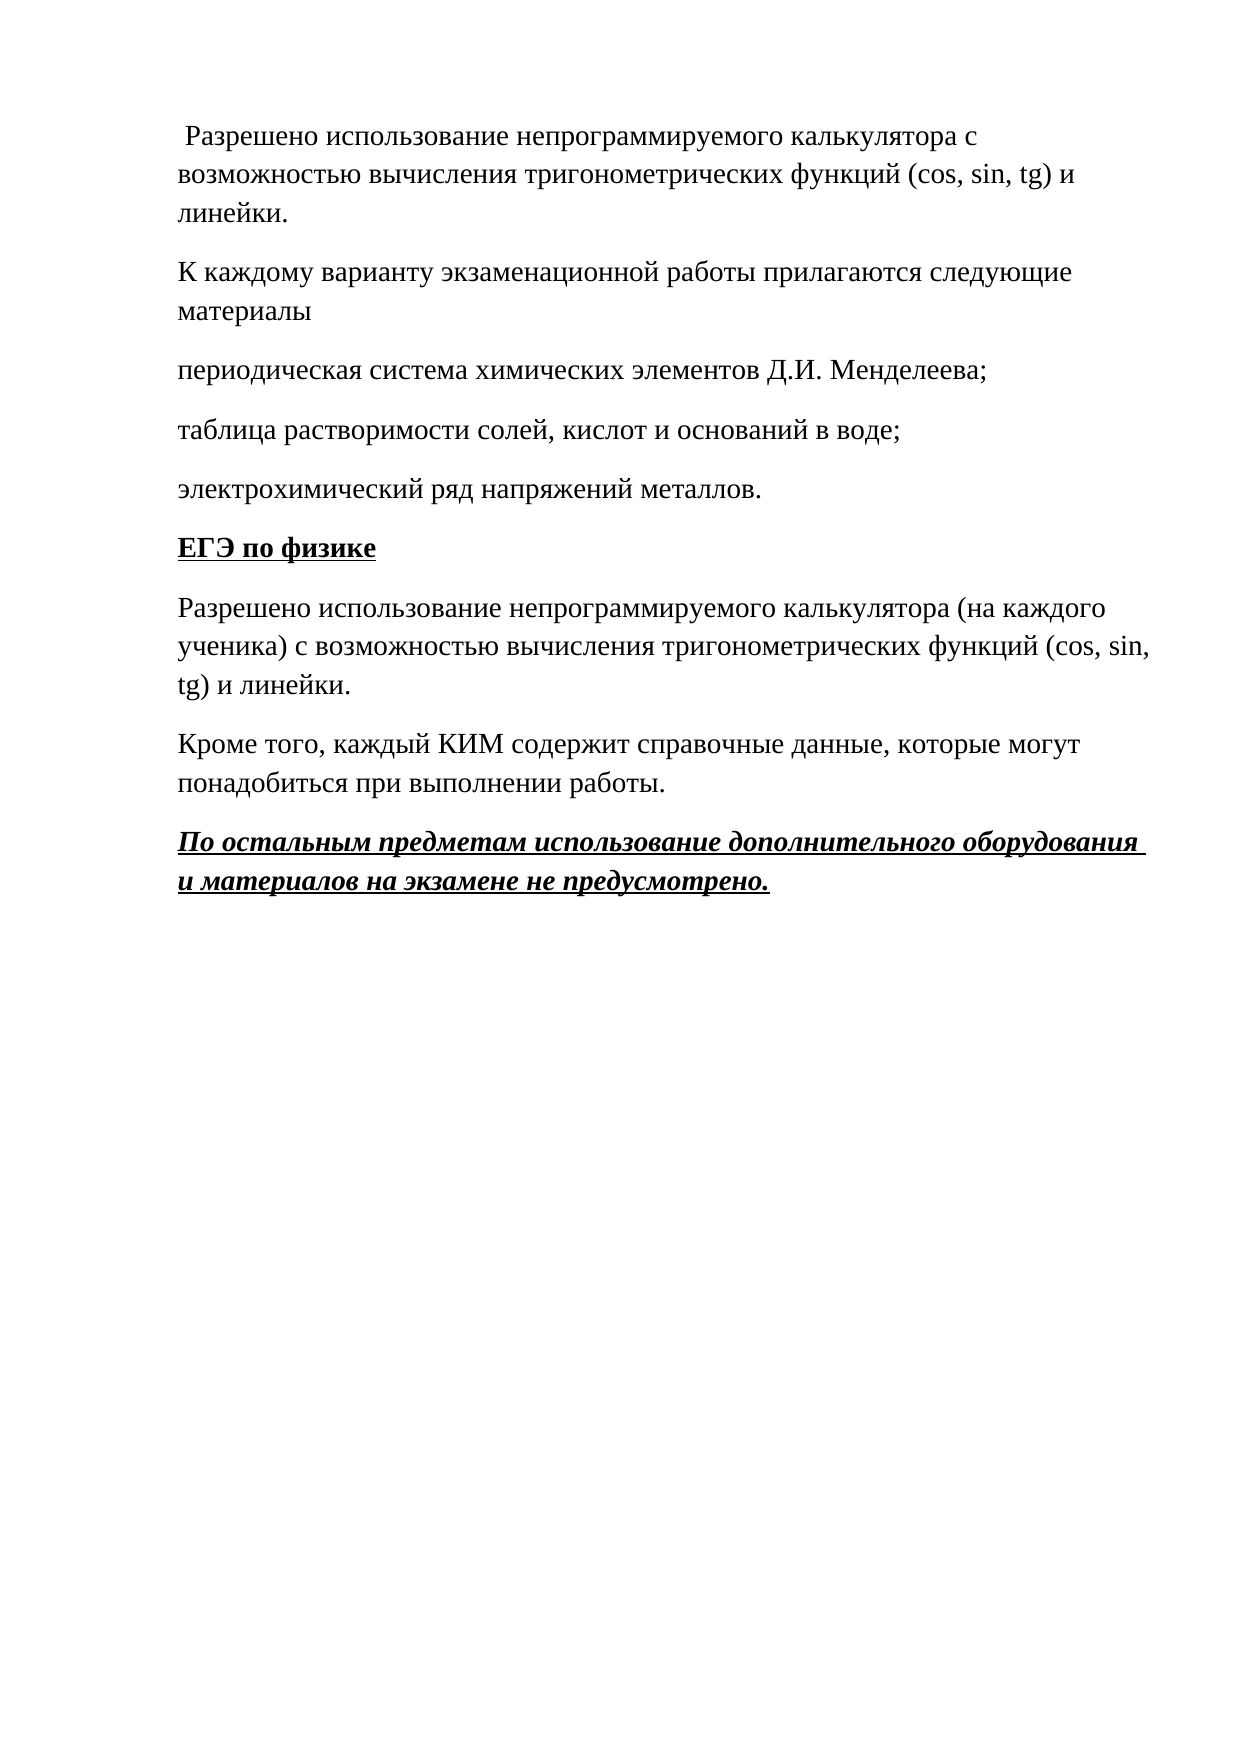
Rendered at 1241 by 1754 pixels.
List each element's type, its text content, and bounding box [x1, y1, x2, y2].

text Разрешено использование непрограммируемого калькулятора (на каждого ученика) с возможностью вычисления тригонометрических функций (cos, sin, tg) и линейки. [177, 590, 1152, 701]
text К каждому варианту экзаменационной работы прилагаются следующие материалы [177, 254, 1152, 327]
text электрохимический ряд напряжений металлов. [177, 471, 1152, 505]
text таблица растворимости солей, кислот и оснований в воде; [177, 412, 1152, 445]
text периодическая система химических элементов Д.И. Менделеева; [177, 352, 1152, 386]
text ЕГЭ по физике [177, 531, 1152, 564]
text Разрешено использование непрограммируемого калькулятора с возможностью вычисления тригонометрических функций (cos, sin, tg) и линейки. [177, 118, 1152, 229]
text Кроме того, каждый КИМ содержит справочные данные, которые могут понадобиться при выполнении работы. [177, 726, 1152, 798]
text По остальным предметам использование дополнительного оборудования и материалов на экзамене не предусмотрено. [177, 824, 1152, 896]
